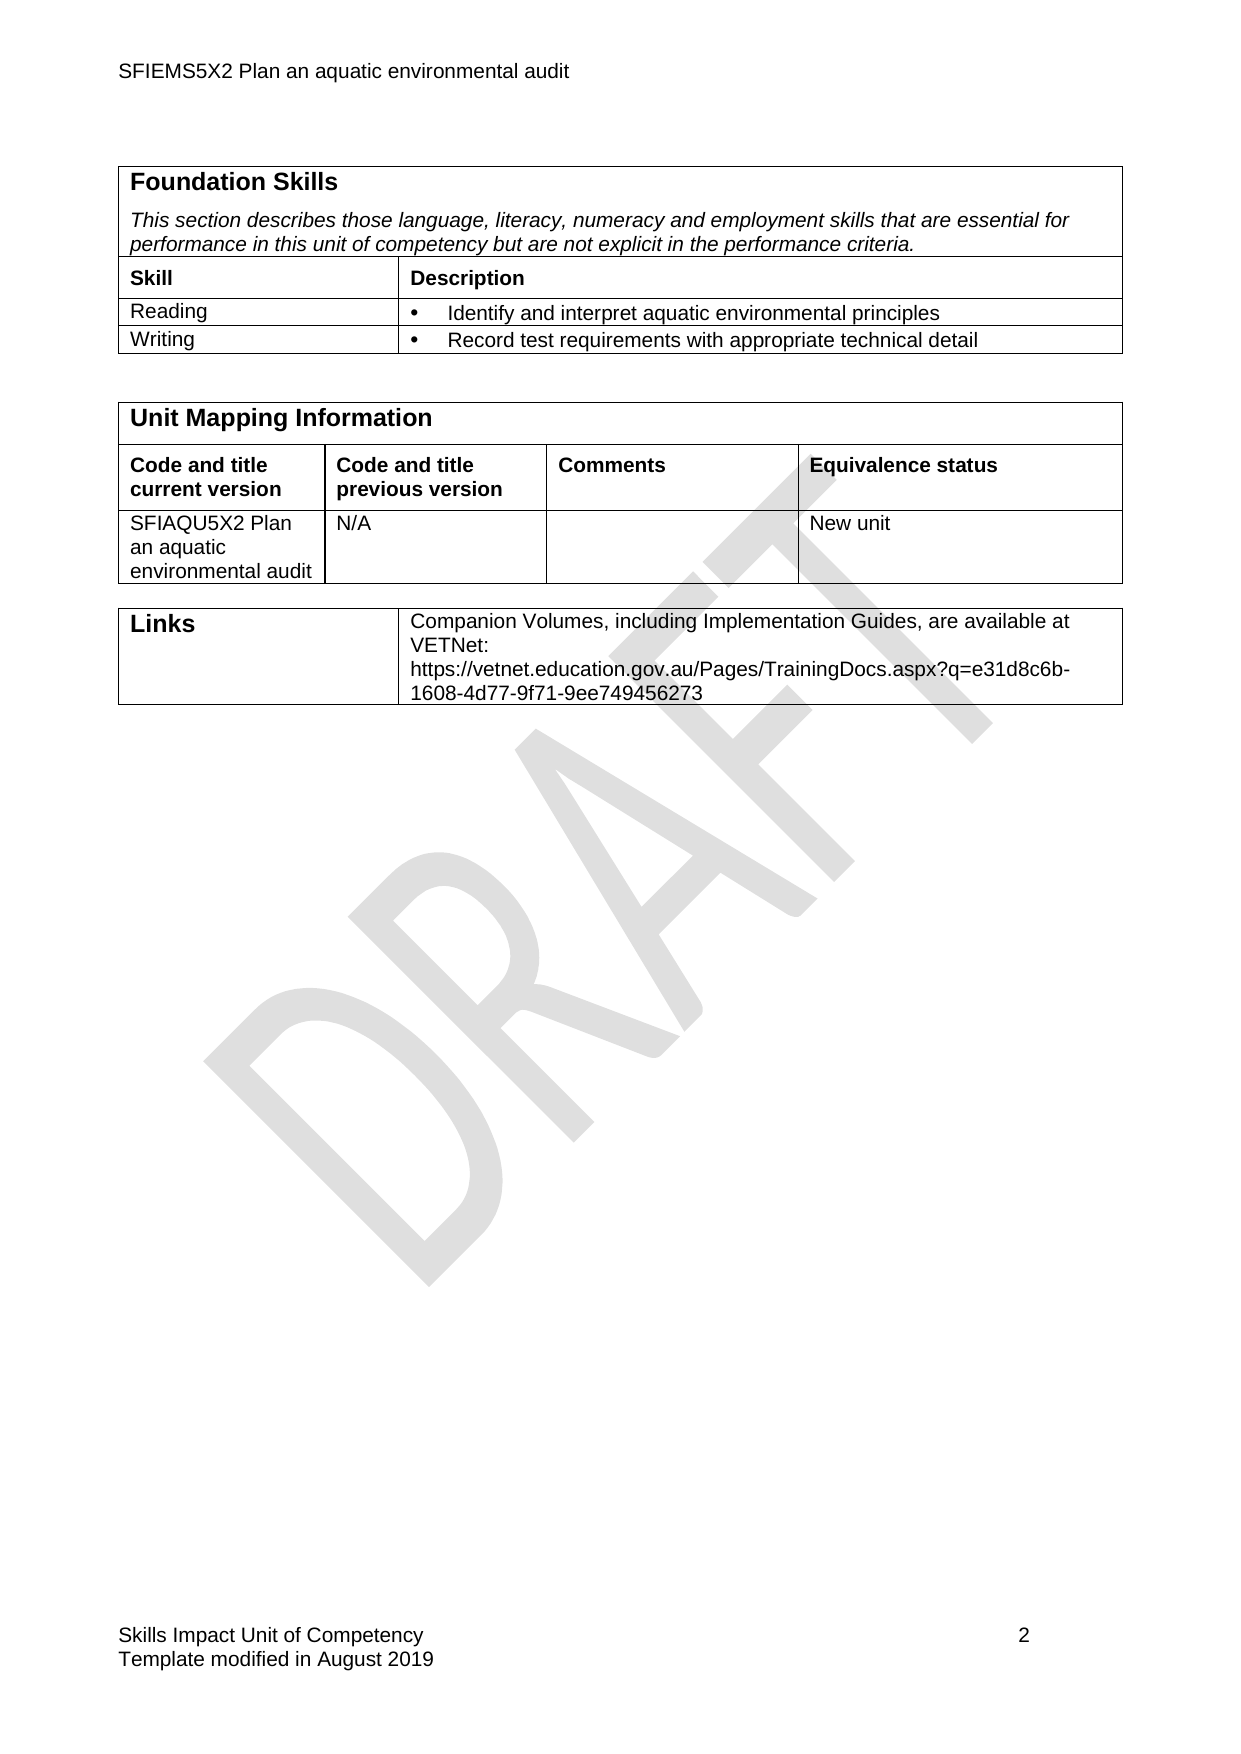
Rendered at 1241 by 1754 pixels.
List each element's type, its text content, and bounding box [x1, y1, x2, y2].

table_cell Equivalence status [799, 445, 1122, 509]
table_cell Skill [119, 257, 398, 298]
table_cell Writing [119, 326, 398, 353]
table_header Unit Mapping Information [119, 403, 1122, 444]
table_cell Code and title previous version [326, 445, 546, 509]
table_header Foundation Skills This section describes those language, literacy, numeracy and employment skills that are essential for performance in this unit of competency but are not explicit in the performance criteria. [119, 167, 1122, 256]
table_cell N/A [326, 511, 546, 582]
table_cell Comments [547, 445, 798, 509]
table_cell SFIAQU5X2 Plan an aquatic environmental audit [119, 511, 324, 582]
table_cell New unit [799, 511, 1122, 582]
table_cell Record test requirements with appropriate technical detail [399, 326, 1122, 353]
table_header Links [119, 609, 398, 704]
table_cell Code and title current version [119, 445, 324, 509]
table_header Companion Volumes, including Implementation Guides, are available at VETNet: https://vetnet.education.gov.au/Pages/TrainingDocs.aspx?q=e31d8c6b-1608-4d77-9f71-9ee749456273 [399, 609, 1122, 704]
table_cell [547, 511, 798, 582]
table_cell Description [399, 257, 1122, 298]
table_cell Reading [119, 299, 398, 325]
table_cell Identify and interpret aquatic environmental principles [399, 299, 1122, 325]
